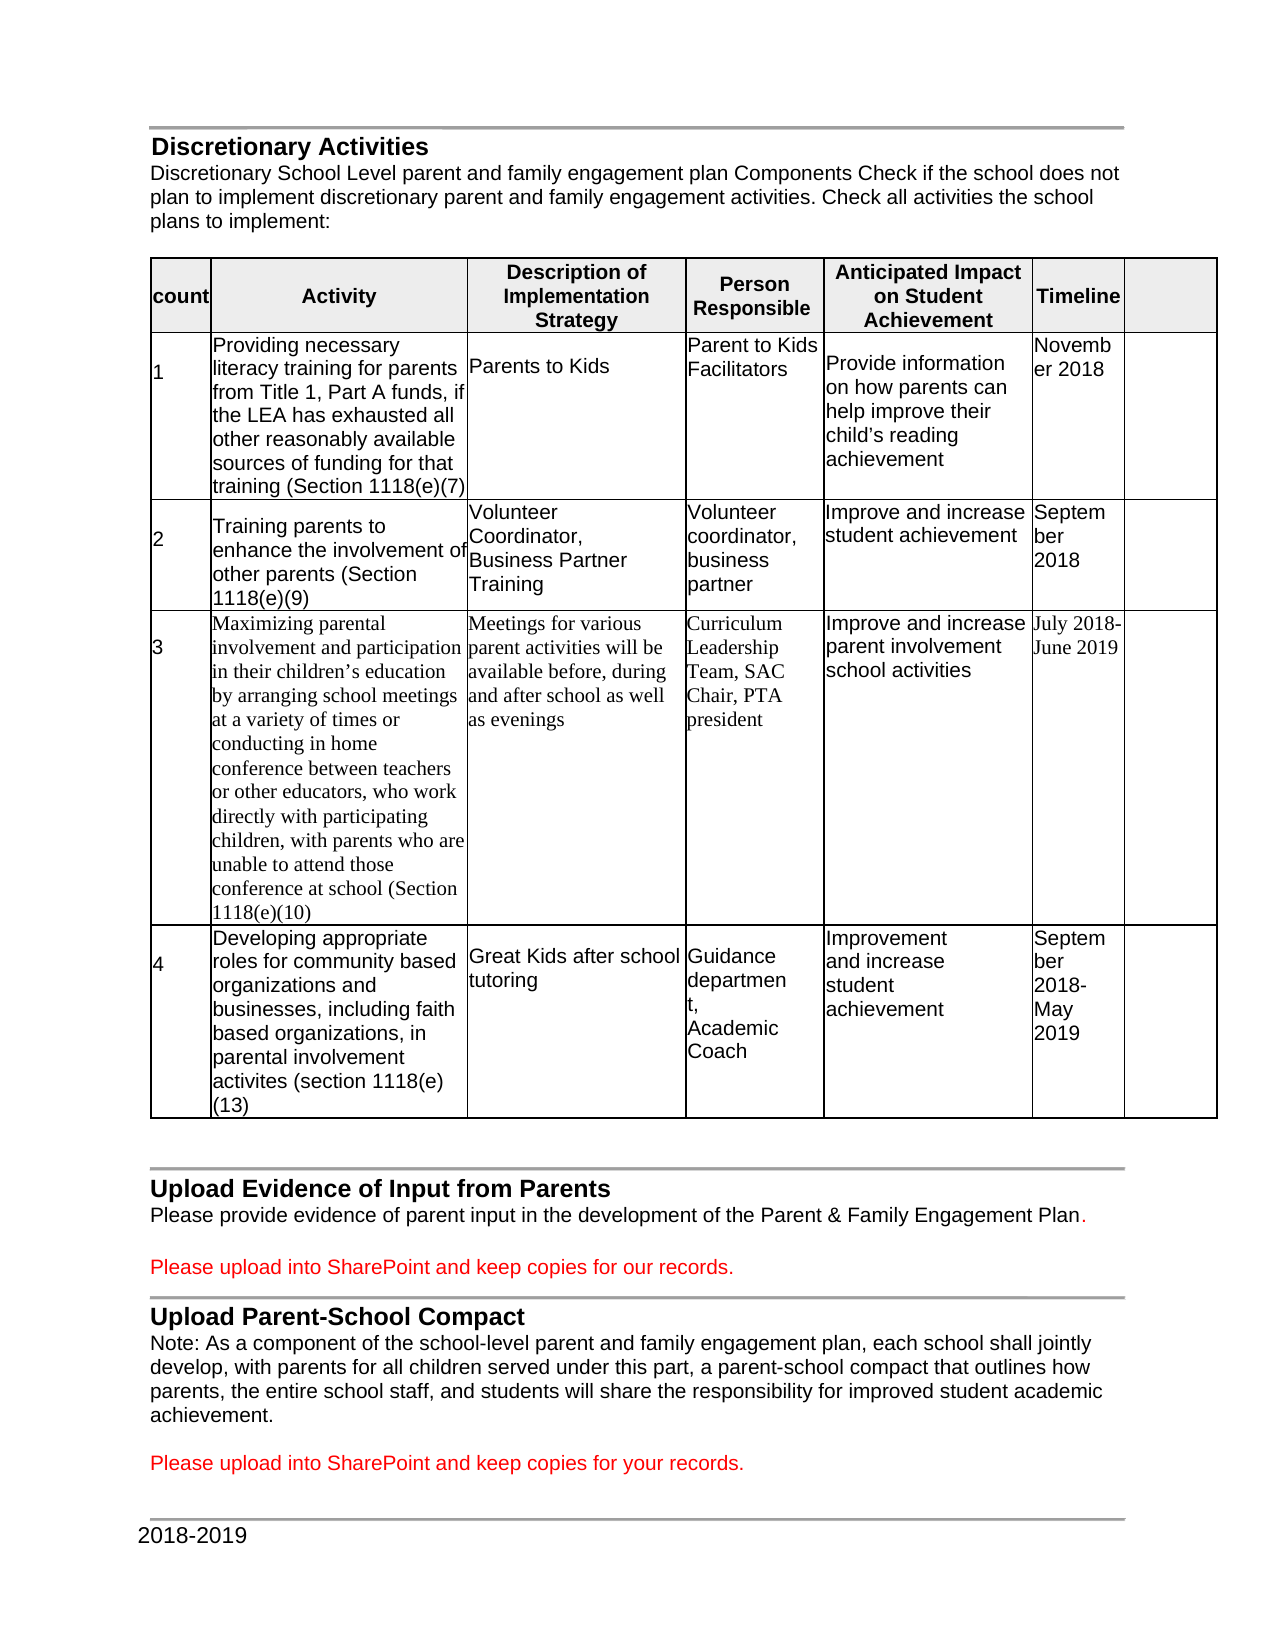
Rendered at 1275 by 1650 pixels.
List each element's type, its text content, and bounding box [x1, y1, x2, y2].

table_cell 3 [152, 611, 210, 924]
text Please upload into SharePoint and keep copies for our records. [150, 1255, 1131, 1279]
table_header Timeline [1033, 259, 1124, 332]
table_cell Training parents to enhance the involvement of other parents (Section 1118(e)(9) [212, 500, 467, 609]
table_cell Volunteer Coordinator, Business Partner Training [468, 500, 685, 609]
table_cell [1125, 926, 1216, 1117]
table_header [1125, 259, 1216, 332]
table_cell 4 [152, 926, 210, 1117]
table_header Description of Implementation Strategy [468, 259, 685, 332]
table_header Anticipated Impact on Student Achievement [825, 259, 1032, 332]
table_cell July 2018-June 2019 [1033, 611, 1124, 924]
table_cell Maximizing parental involvement and participation in their children’s education by arranging school meetings at a variety of times or conducting in home conference between teachers or other educators, who work directly with participating children, with parents who are unable to attend those conference at school (Section 1118(e)(10) [212, 611, 467, 924]
table_cell [1125, 611, 1216, 924]
table_header Activity [212, 259, 467, 332]
table_cell Great Kids after school tutoring [468, 926, 685, 1117]
table_cell Volunteer coordinator, business partner [687, 500, 823, 609]
table_cell [1125, 333, 1216, 499]
table_cell Curriculum Leadership Team, SAC Chair, PTA president [687, 611, 823, 924]
table_cell Parent to Kids Facilitators [687, 333, 823, 499]
table_cell Improvement and increase student achievement [825, 926, 1032, 1117]
table_cell September 2018 [1033, 500, 1124, 609]
table_cell Meetings for various parent activities will be available before, during and after school as well as evenings [468, 611, 685, 924]
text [150, 1331, 1137, 1427]
table_cell Providing necessary literacy training for parents from Title 1, Part A funds, if the LEA has exhausted all other reasonably available sources of funding for that training (Section 1118(e)(7) [212, 333, 467, 499]
text Discretionary Activities [137, 99, 1137, 161]
text Please provide evidence of parent input in the development of the Parent & Family Engagement Plan. [150, 1203, 1131, 1227]
subtitle Upload Evidence of Input from Parents [150, 1165, 1137, 1203]
table_cell [1125, 500, 1216, 609]
table_cell Improve and increase student achievement [825, 500, 1032, 609]
table_cell Guidance department, Academic Coach [687, 926, 823, 1117]
table_cell Provide information on how parents can help improve their child’s reading achievement [825, 333, 1032, 499]
text Discretionary School Level parent and family engagement plan Components Check if the school does not plan to implement discretionary parent and family engagement activities. Check all activities the school plans to implement: [150, 161, 1126, 233]
table_cell Parents to Kids [468, 333, 685, 499]
table_cell 2 [152, 500, 210, 609]
table_cell November 2018 [1033, 333, 1124, 499]
table_header count [152, 259, 210, 332]
text Please upload into SharePoint and keep copies for your records. [150, 1451, 925, 1475]
table_cell Developing appropriate roles for community based organizations and businesses, including faith based organizations, in parental involvement activites (section 1118(e)(13) [212, 926, 467, 1117]
table_cell Improve and increase parent involvement school activities [825, 611, 1032, 924]
table_cell 1 [152, 333, 210, 499]
subtitle Upload Parent-School Compact [150, 1294, 1137, 1331]
table_header Person Responsible [687, 259, 823, 332]
table_cell September 2018-May 2019 [1033, 926, 1124, 1117]
